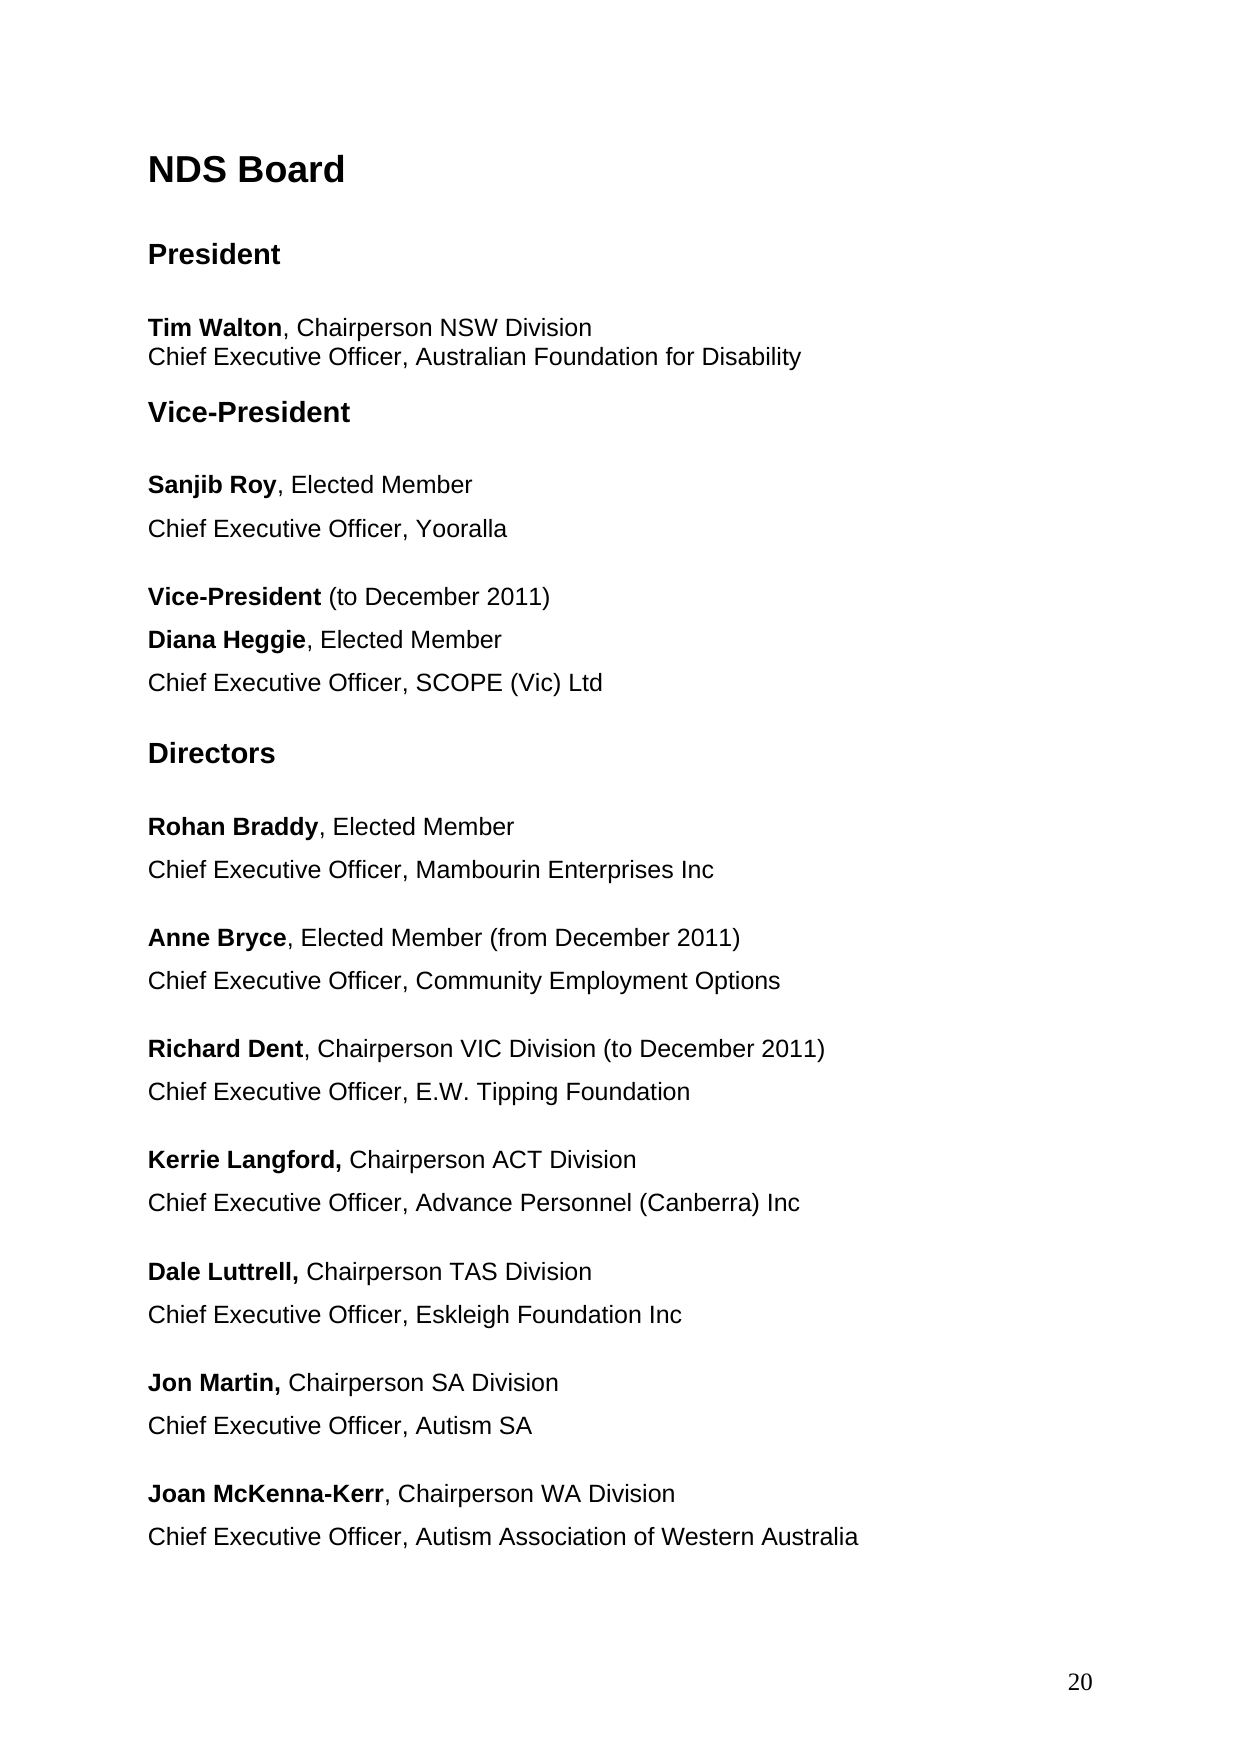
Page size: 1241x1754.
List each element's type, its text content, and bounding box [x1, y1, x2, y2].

text Tim Walton, Chairperson NSW Division [148, 313, 1092, 341]
subtitle Vice-President [148, 395, 1092, 429]
text Richard Dent, Chairperson VIC Division (to December 2011) Chief Executive Officer, E.W. Tipping Foundation [148, 1034, 1092, 1106]
subtitle Directors [148, 736, 1092, 770]
text Sanjib Roy, Elected Member Chief Executive Officer, Yooralla [148, 471, 1092, 542]
subtitle NDS Board [148, 148, 1092, 191]
text Vice-President (to December 2011) Diana Heggie, Elected Member Chief Executive Officer, SCOPE (Vic) Ltd [148, 582, 1092, 697]
text Joan McKenna-Kerr, Chairperson WA Division Chief Executive Officer, Autism Association of Western Australia [148, 1479, 1092, 1551]
text Anne Bryce, Elected Member (from December 2011) Chief Executive Officer, Community Employment Options [148, 923, 1092, 994]
text Rohan Braddy, Elected Member Chief Executive Officer, Mambourin Enterprises Inc [148, 811, 1092, 883]
text Jon Martin, Chairperson SA Division Chief Executive Officer, Autism SA [148, 1368, 1092, 1439]
text Dale Luttrell, Chairperson TAS Division Chief Executive Officer, Eskleigh Foundation Inc [148, 1256, 1092, 1328]
subtitle President [148, 237, 1092, 271]
text Kerrie Langford, Chairperson ACT Division Chief Executive Officer, Advance Personnel (Canberra) Inc [148, 1145, 1092, 1217]
text Chief Executive Officer, Australian Foundation for Disability [148, 341, 1092, 370]
